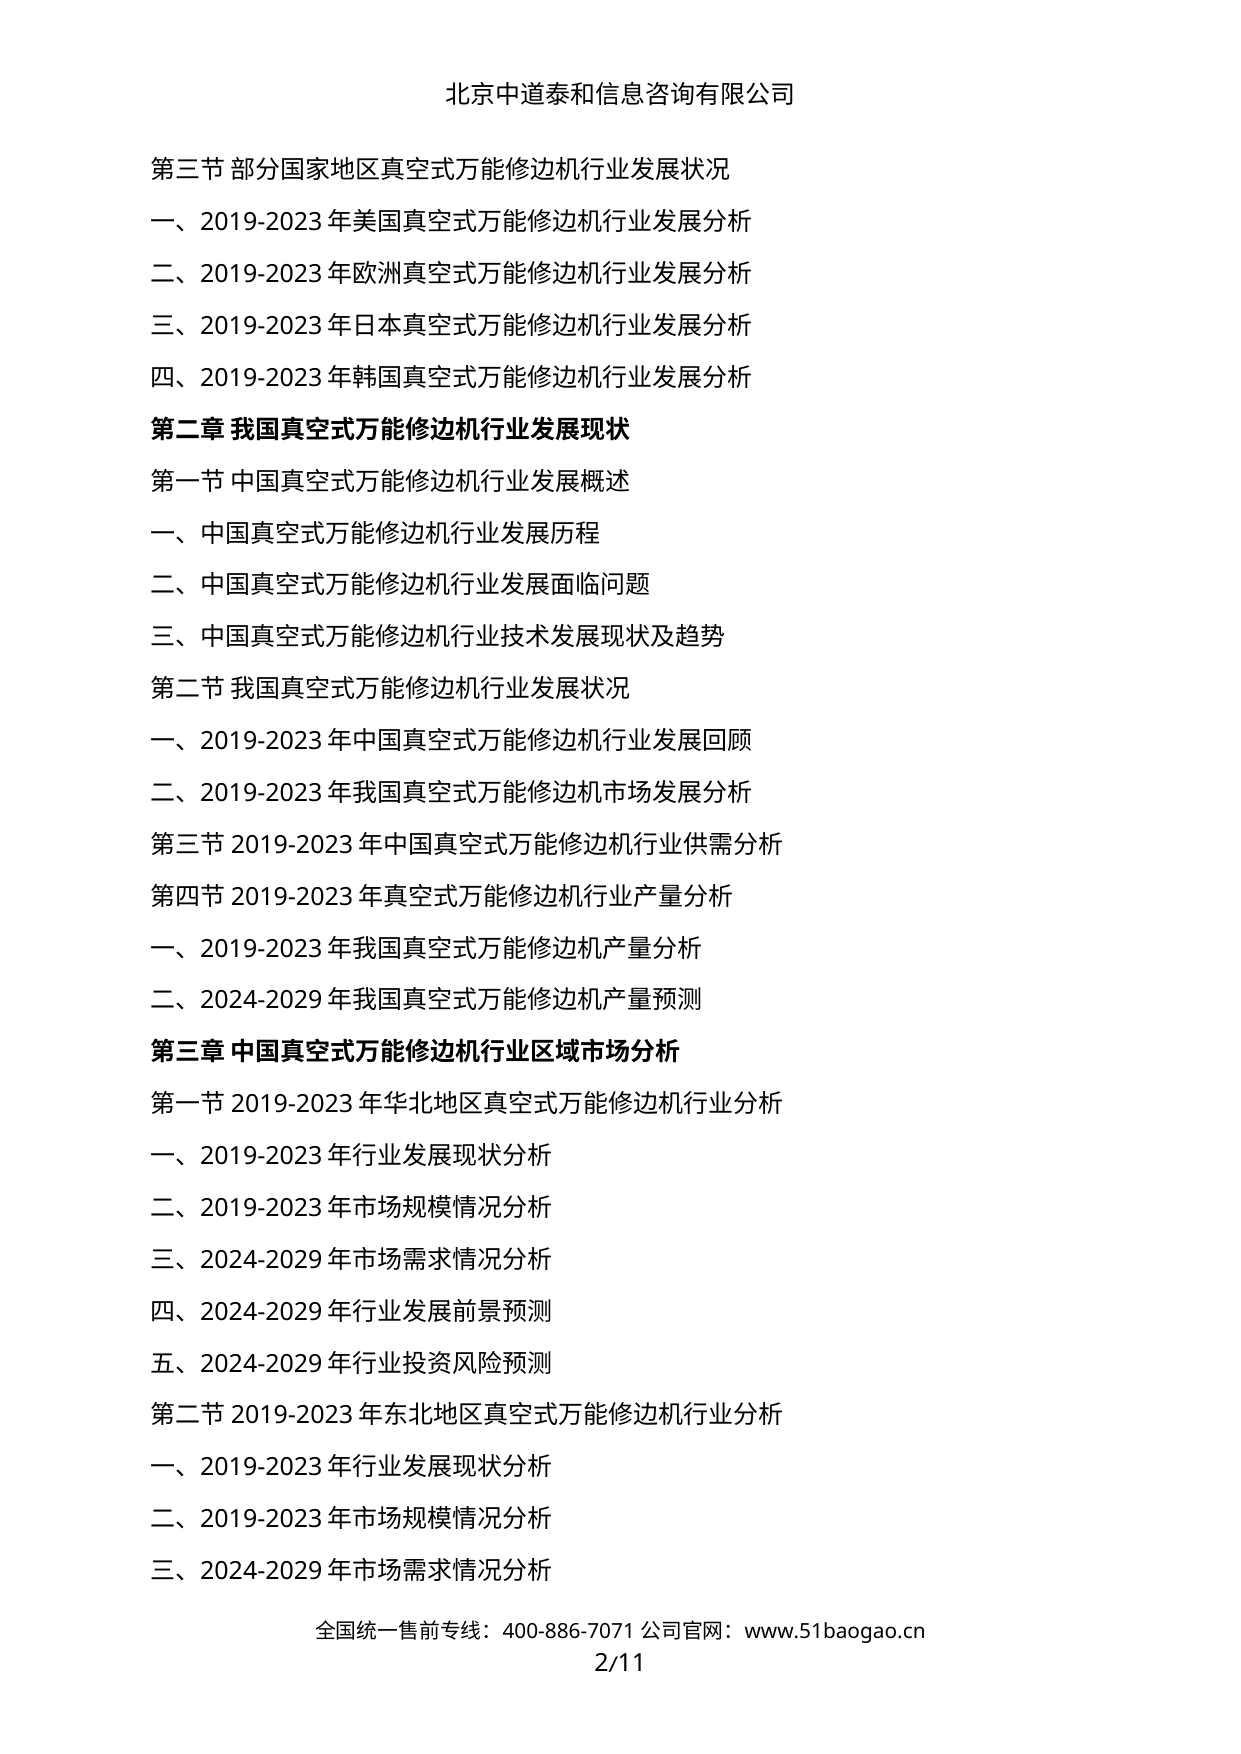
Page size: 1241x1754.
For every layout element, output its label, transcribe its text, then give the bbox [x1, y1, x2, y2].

text 三、2024-2029年市场需求情况分析 [150, 1239, 1090, 1276]
text 二、2019-2023年我国真空式万能修边机市场发展分析 [150, 772, 1090, 809]
text 二、2024-2029年我国真空式万能修边机产量预测 [150, 980, 1090, 1016]
text 二、2019-2023年欧洲真空式万能修边机行业发展分析 [150, 254, 1090, 290]
text 一、中国真空式万能修边机行业发展历程 [150, 513, 1090, 549]
text 第三节 2019-2023年中国真空式万能修边机行业供需分析 [150, 824, 1090, 861]
text 四、2019-2023年韩国真空式万能修边机行业发展分析 [150, 357, 1090, 394]
text 三、2019-2023年日本真空式万能修边机行业发展分析 [150, 306, 1090, 342]
text 四、2024-2029年行业发展前景预测 [150, 1291, 1090, 1327]
text 三、中国真空式万能修边机行业技术发展现状及趋势 [150, 617, 1090, 653]
text 第一节 2019-2023年华北地区真空式万能修边机行业分析 [150, 1084, 1090, 1120]
text 五、2024-2029年行业投资风险预测 [150, 1343, 1090, 1379]
text 第二节 2019-2023年东北地区真空式万能修边机行业分析 [150, 1395, 1090, 1431]
text 一、2019-2023年中国真空式万能修边机行业发展回顾 [150, 721, 1090, 757]
text 第二章 我国真空式万能修边机行业发展现状 [150, 409, 1090, 446]
text 第二节 我国真空式万能修边机行业发展状况 [150, 669, 1090, 705]
text 第三节 部分国家地区真空式万能修边机行业发展状况 [150, 150, 1090, 186]
text 第一节 中国真空式万能修边机行业发展概述 [150, 461, 1090, 497]
text 第四节 2019-2023年真空式万能修边机行业产量分析 [150, 876, 1090, 912]
text 二、中国真空式万能修边机行业发展面临问题 [150, 565, 1090, 601]
text 一、2019-2023年行业发展现状分析 [150, 1136, 1090, 1172]
text 一、2019-2023年行业发展现状分析 [150, 1447, 1090, 1483]
text 二、2019-2023年市场规模情况分析 [150, 1187, 1090, 1224]
text 一、2019-2023年美国真空式万能修边机行业发展分析 [150, 202, 1090, 238]
text 一、2019-2023年我国真空式万能修边机产量分析 [150, 928, 1090, 964]
text 三、2024-2029年市场需求情况分析 [150, 1551, 1090, 1587]
text 第三章 中国真空式万能修边机行业区域市场分析 [150, 1032, 1090, 1068]
text 二、2019-2023年市场规模情况分析 [150, 1499, 1090, 1535]
